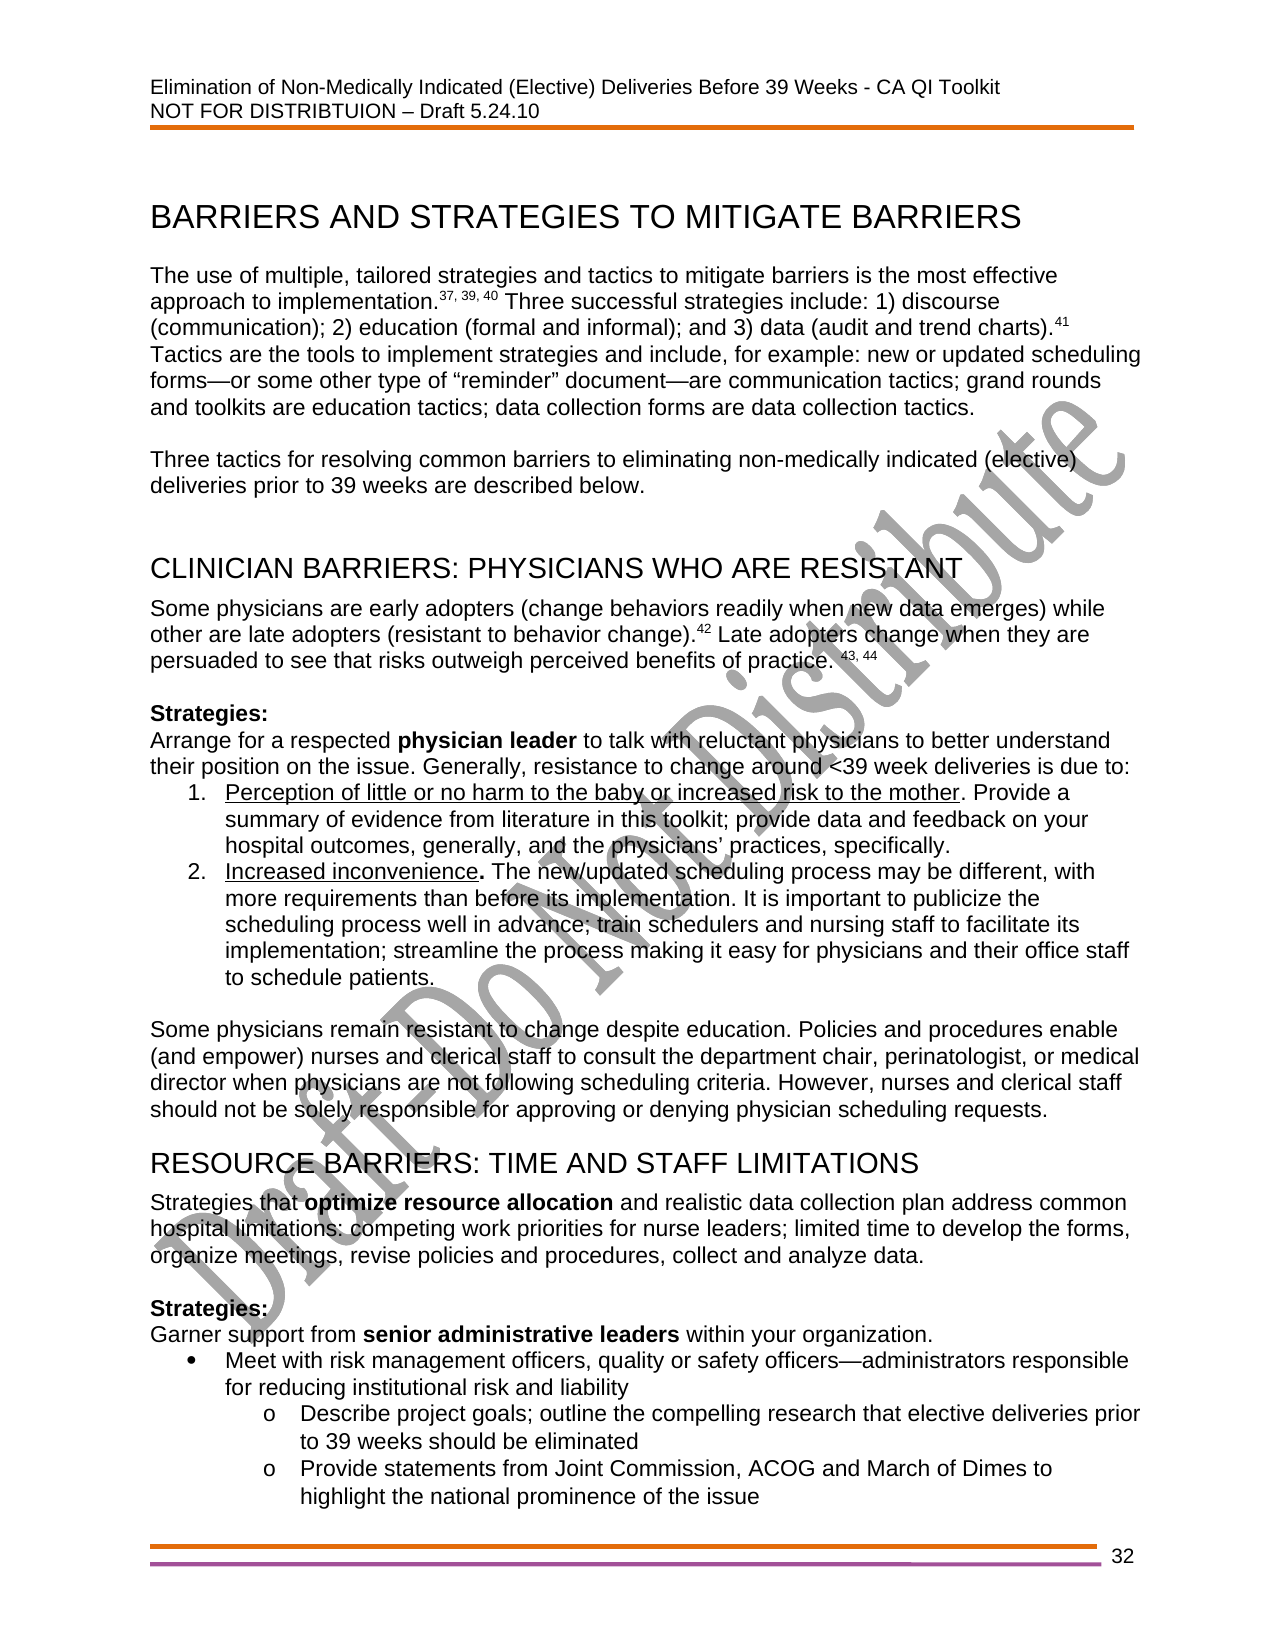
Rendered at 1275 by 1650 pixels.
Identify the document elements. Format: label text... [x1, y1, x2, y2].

text Strategies that optimize resource allocation and realistic data collection plan address common hospital limitations: competing work priorities for nurse leaders; limited time to develop the forms, organize meetings, revise policies and procedures, collect and analyze data. [150, 1189, 1144, 1268]
text Arrange for a respected physician leader to talk with reluctant physicians to better understand their position on the issue. Generally, resistance to change around <39 week deliveries is due to: [150, 727, 1144, 779]
text RESOURCE BARRIERS: TIME AND STAFF LIMITATIONS [150, 1146, 1144, 1179]
list Increased inconvenience. The new/updated scheduling process may be different, with more requirements than before its implementation. It is important to publicize the scheduling process well in advance; train schedulers and nursing staff to facilitate its implementation; streamline the process making it easy for physicians and their office staff to schedule patients. [187, 858, 1144, 990]
text The use of multiple, tailored strategies and tactics to mitigate barriers is the most effective approach to implementation.37, 39, 40 Three successful strategies include: 1) discourse (communication); 2) education (formal and informal); and 3) data (audit and trend charts).41 Tactics are the tools to implement strategies and include, for example: new or updated scheduling forms—or some other type of “reminder” document—are communication tactics; grand rounds and toolkits are education tactics; data collection forms are data collection tactics. [150, 262, 1144, 420]
text Some physicians are early adopters (change behaviors readily when new data emerges) while other are late adopters (resistant to behavior change).42 Late adopters change when they are persuaded to see that risks outweigh perceived benefits of practice. 43, 44 [150, 595, 1144, 674]
text Three tactics for resolving common barriers to eliminating non-medically indicated (elective) deliveries prior to 39 weeks are described below. [150, 446, 1144, 499]
list Perception of little or no harm to the baby or increased risk to the mother. Provide a summary of evidence from literature in this toolkit; provide data and feedback on your hospital outcomes, generally, and the physicians’ practices, specifically. [187, 779, 1144, 858]
list Provide statements from Joint Commission, ACOG and March of Dimes to highlight the national prominence of the issue [262, 1454, 1144, 1509]
text Strategies: [150, 700, 1144, 727]
text CLINICIAN BARRIERS: PHYSICIANS WHO ARE RESISTANT [150, 552, 1144, 585]
text Garner support from senior administrative leaders within your organization. [150, 1321, 1144, 1347]
text BARRIERS AND STRATEGIES TO MITIGATE BARRIERS [150, 197, 1134, 235]
text Some physicians remain resistant to change despite education. Policies and procedures enable (and empower) nurses and clerical staff to consult the department chair, perinatologist, or medical director when physicians are not following scheduling criteria. However, nurses and clerical staff should not be solely responsible for approving or denying physician scheduling requests. [150, 1016, 1144, 1122]
list Describe project goals; outline the compelling research that elective deliveries prior to 39 weeks should be eliminated [262, 1400, 1144, 1454]
text Strategies: [150, 1294, 1144, 1321]
list Meet with risk management officers, quality or safety officers—administrators responsible for reducing institutional risk and liability [187, 1347, 1144, 1400]
